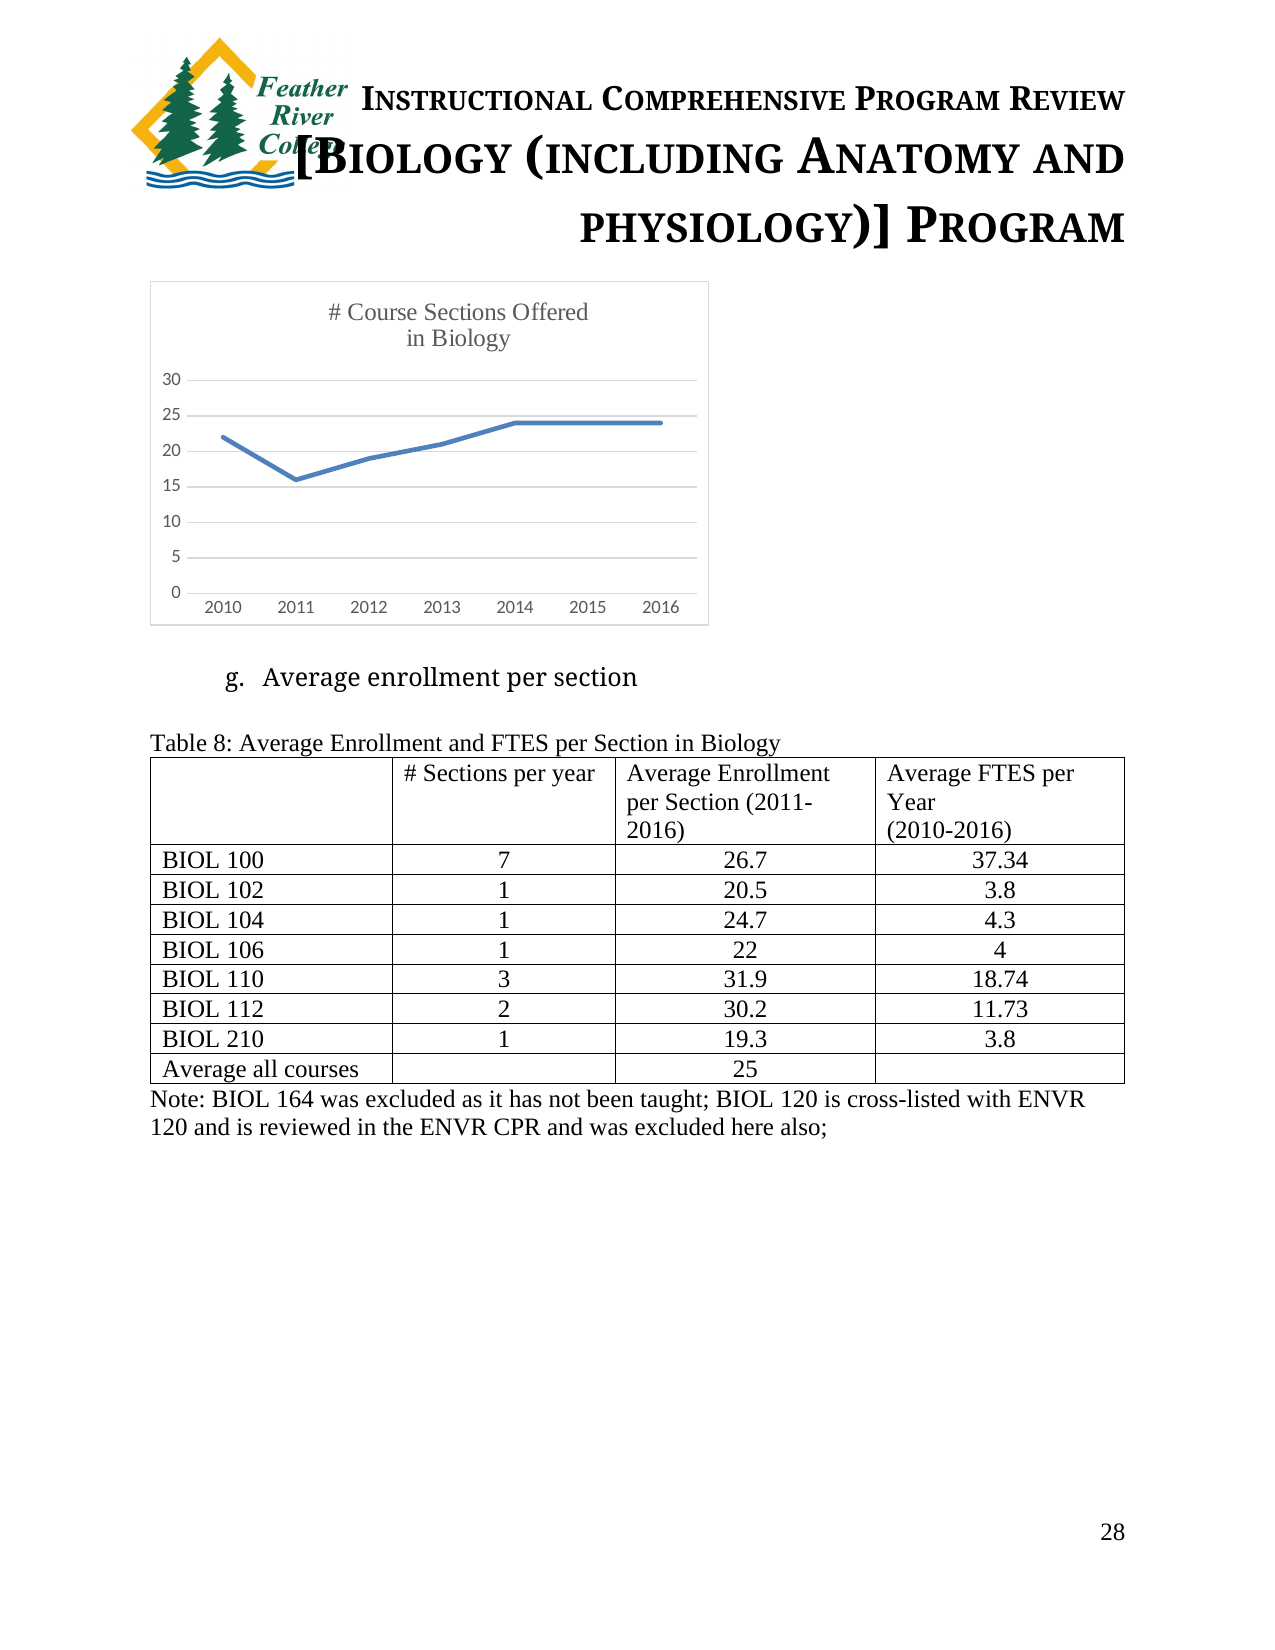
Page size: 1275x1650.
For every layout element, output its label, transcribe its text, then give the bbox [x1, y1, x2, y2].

table_cell 11.73 [876, 994, 1124, 1023]
picture [130, 36, 349, 191]
table_cell BIOL 102 [151, 875, 392, 904]
table_cell BIOL 106 [151, 935, 392, 963]
table_cell 30.2 [616, 994, 875, 1023]
table_cell BIOL 112 [151, 994, 392, 1023]
table_cell 20.5 [616, 875, 875, 904]
text Table 8: Average Enrollment and FTES per Section in Biology [150, 728, 1125, 757]
table_cell [876, 1054, 1124, 1083]
table_header # Sections per year [393, 758, 615, 844]
table_cell 22 [616, 935, 875, 963]
table_cell 24.7 [616, 905, 875, 934]
table_cell BIOL 110 [151, 965, 392, 993]
table_cell 7 [393, 845, 615, 874]
table_cell 1 [393, 905, 615, 934]
table_header Average Enrollment per Section (2011-2016) [616, 758, 875, 844]
table_header [151, 758, 392, 844]
table_cell 3 [393, 965, 615, 993]
text Note: BIOL 164 was excluded as it has not been taught; BIOL 120 is cross-listed with ENVR 120 and is reviewed in the ENVR CPR and was excluded here also; [150, 1084, 1125, 1141]
table_cell BIOL 104 [151, 905, 392, 934]
table_cell 4.3 [876, 905, 1124, 934]
table_cell 1 [393, 935, 615, 963]
table_cell 25 [616, 1054, 875, 1083]
table_cell 3.8 [876, 1024, 1124, 1053]
table_cell 26.7 [616, 845, 875, 874]
list Average enrollment per section [225, 660, 1125, 694]
table_cell 2 [393, 994, 615, 1023]
table_cell Average all courses [151, 1054, 392, 1083]
table_cell BIOL 100 [151, 845, 392, 874]
table_cell 3.8 [876, 875, 1124, 904]
table_cell 18.74 [876, 965, 1124, 993]
table_cell 31.9 [616, 965, 875, 993]
table_cell 1 [393, 1024, 615, 1053]
table_header Average FTES per Year (2010-2016) [876, 758, 1124, 844]
table_cell [393, 1054, 615, 1083]
table_cell BIOL 210 [151, 1024, 392, 1053]
table_cell 1 [393, 875, 615, 904]
table_cell 4 [876, 935, 1124, 963]
table_cell 37.34 [876, 845, 1124, 874]
table_cell 19.3 [616, 1024, 875, 1053]
